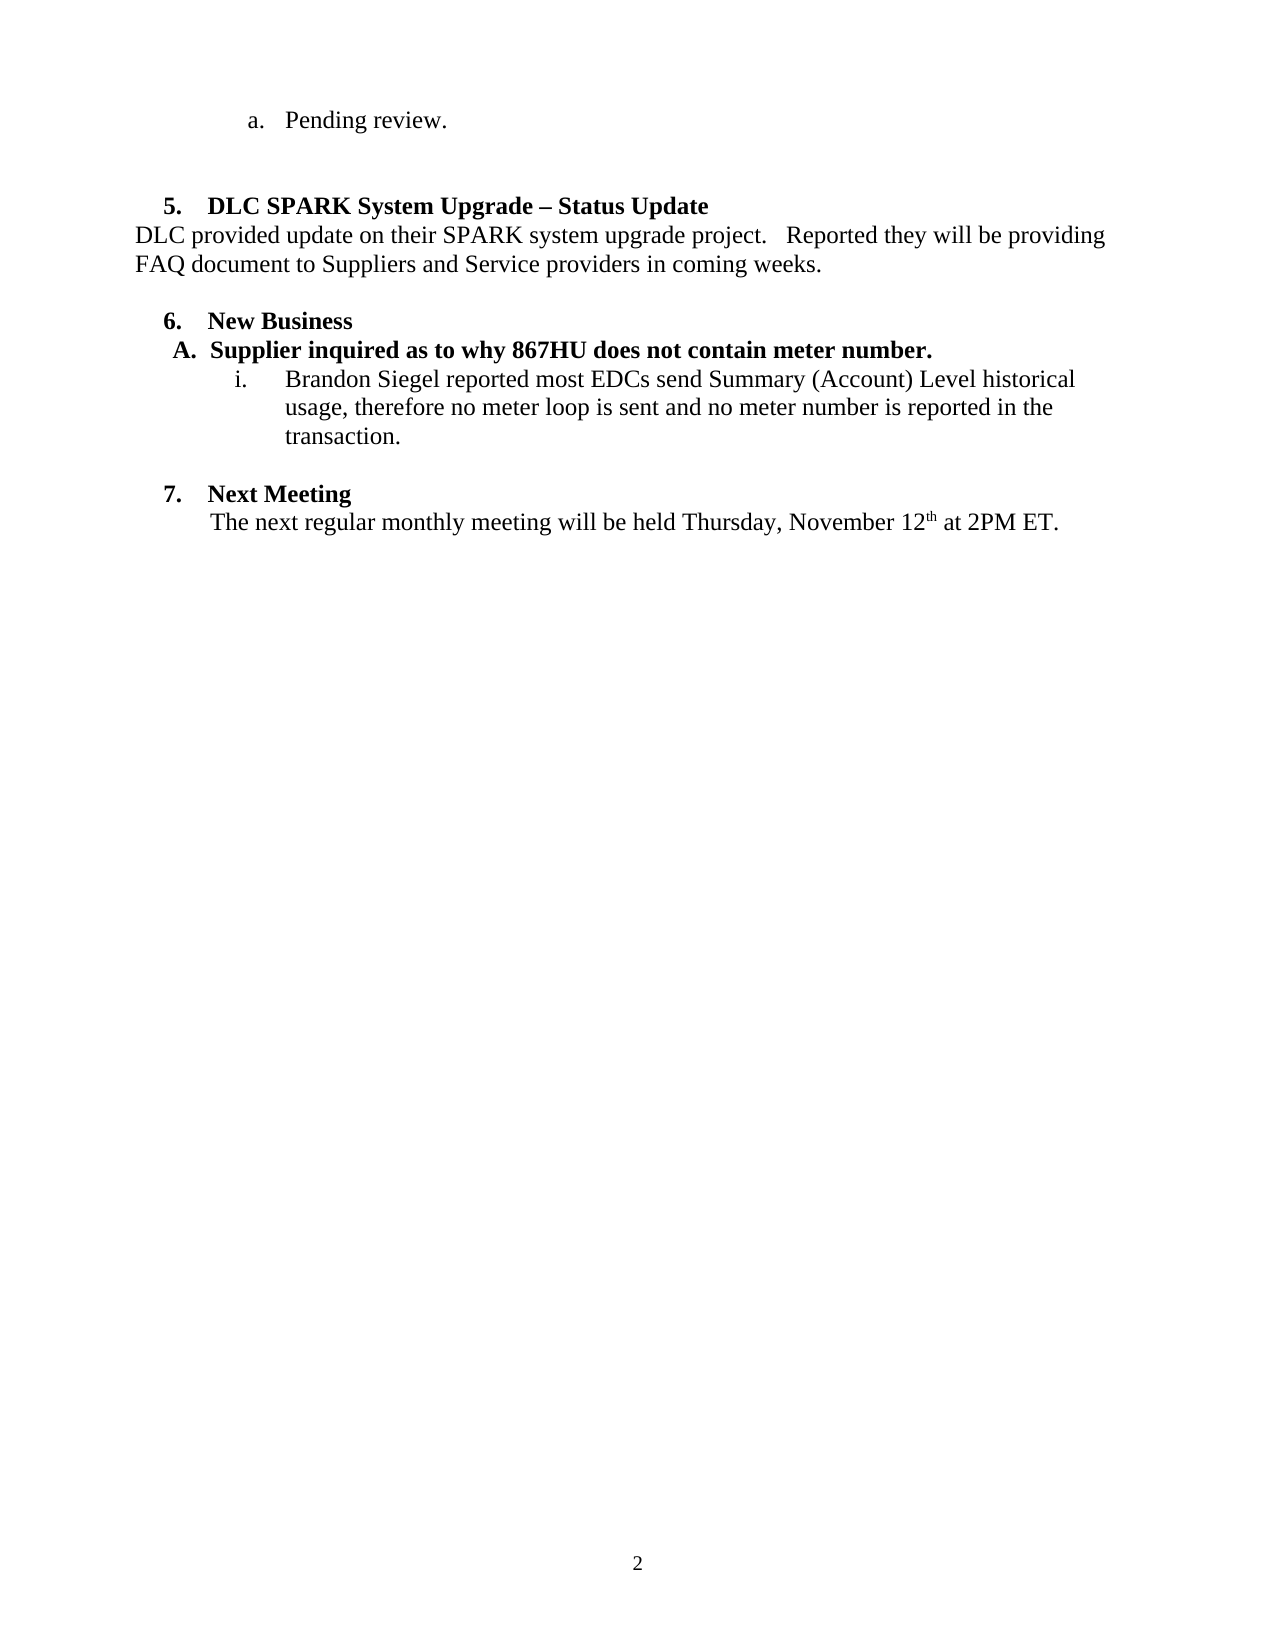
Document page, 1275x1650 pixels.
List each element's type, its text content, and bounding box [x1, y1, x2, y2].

text DLC provided update on their SPARK system upgrade project. Reported they will be providing FAQ document to Suppliers and Service providers in coming weeks. [135, 220, 1140, 277]
list Brandon Siegel reported most EDCs send Summary (Account) Level historical usage, therefore no meter loop is sent and no meter number is reported in the transaction. [247, 364, 1140, 450]
subtitle New Business [163, 306, 1140, 335]
text The next regular monthly meeting will be held Thursday, November 12th at 2PM ET. [210, 507, 1140, 536]
list Pending review. [247, 105, 1140, 134]
list Supplier inquired as to why 867HU does not contain meter number. [172, 335, 1140, 364]
subtitle Next Meeting [163, 479, 1140, 507]
subtitle DLC SPARK System Upgrade – Status Update [163, 191, 1140, 220]
